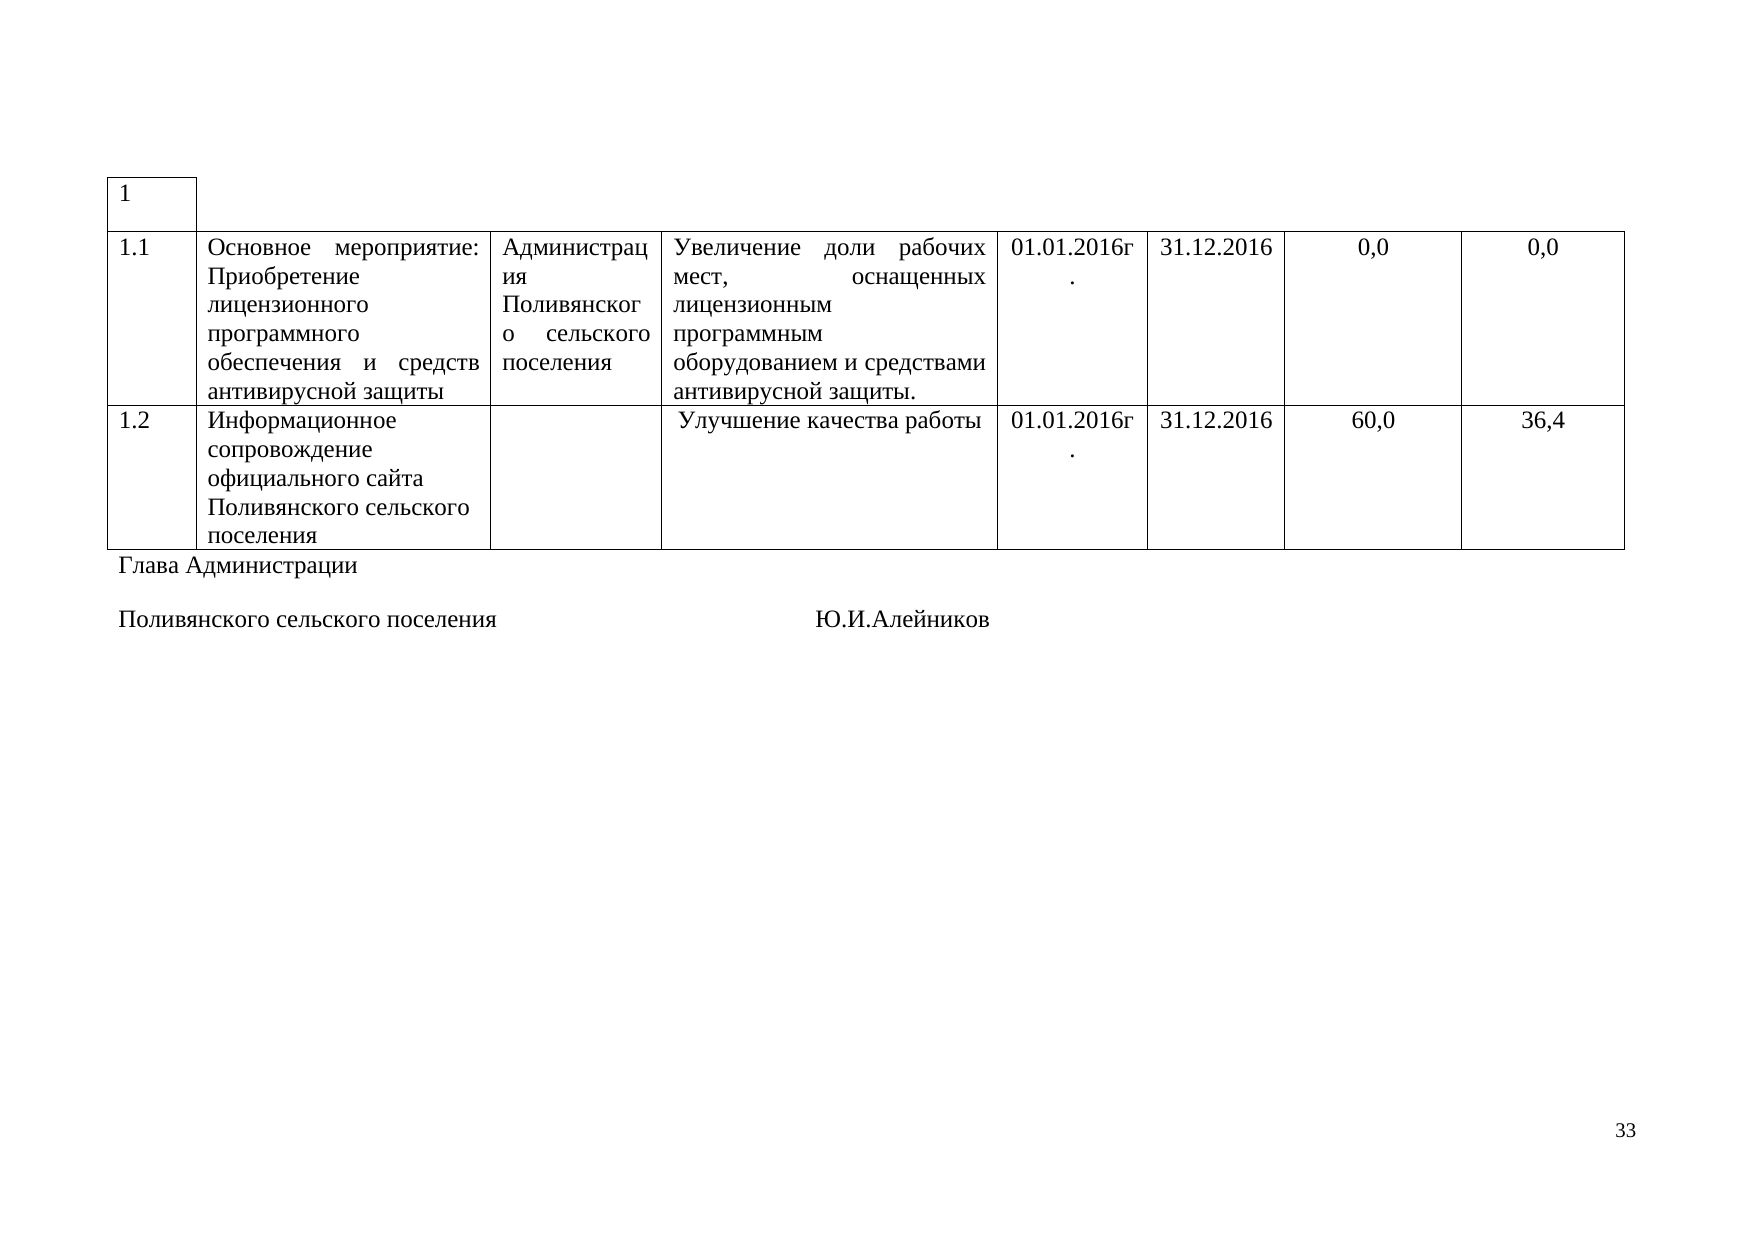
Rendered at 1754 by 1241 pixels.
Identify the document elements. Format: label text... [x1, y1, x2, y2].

table_cell 36,4 [1462, 406, 1624, 549]
table_cell 0,0 [1462, 232, 1624, 404]
table_cell 1.2 [108, 406, 196, 549]
table_cell [491, 406, 661, 549]
table_cell 60,0 [1285, 406, 1461, 549]
text Глава Администрации [118, 550, 1636, 579]
text Поливянского сельского поселения Ю.И.Алейников [118, 604, 1636, 633]
table_cell 01.01.2016г. [998, 232, 1147, 404]
table_cell 1.1 [108, 232, 196, 404]
table_cell 0,0 [1285, 232, 1461, 404]
table_cell Улучшение качества работы [662, 406, 997, 549]
table_cell Основное мероприятие: Приобретение лицензионного программного обеспечения и средств антивирусной защиты [197, 232, 490, 404]
table_cell 01.01.2016г. [998, 406, 1147, 549]
table_cell Администрация Поливянского сельского поселения [491, 232, 661, 404]
table_cell 31.12.2016 [1148, 406, 1284, 549]
table_cell Информационное сопровождение официального сайта Поливянского сельского поселения [197, 406, 490, 549]
table_cell 31.12.2016 [1148, 232, 1284, 404]
table_cell 1 [108, 178, 196, 231]
table_cell Увеличение доли рабочих мест, оснащенных лицензионным программным оборудованием и средствами антивирусной защиты. [662, 232, 997, 404]
